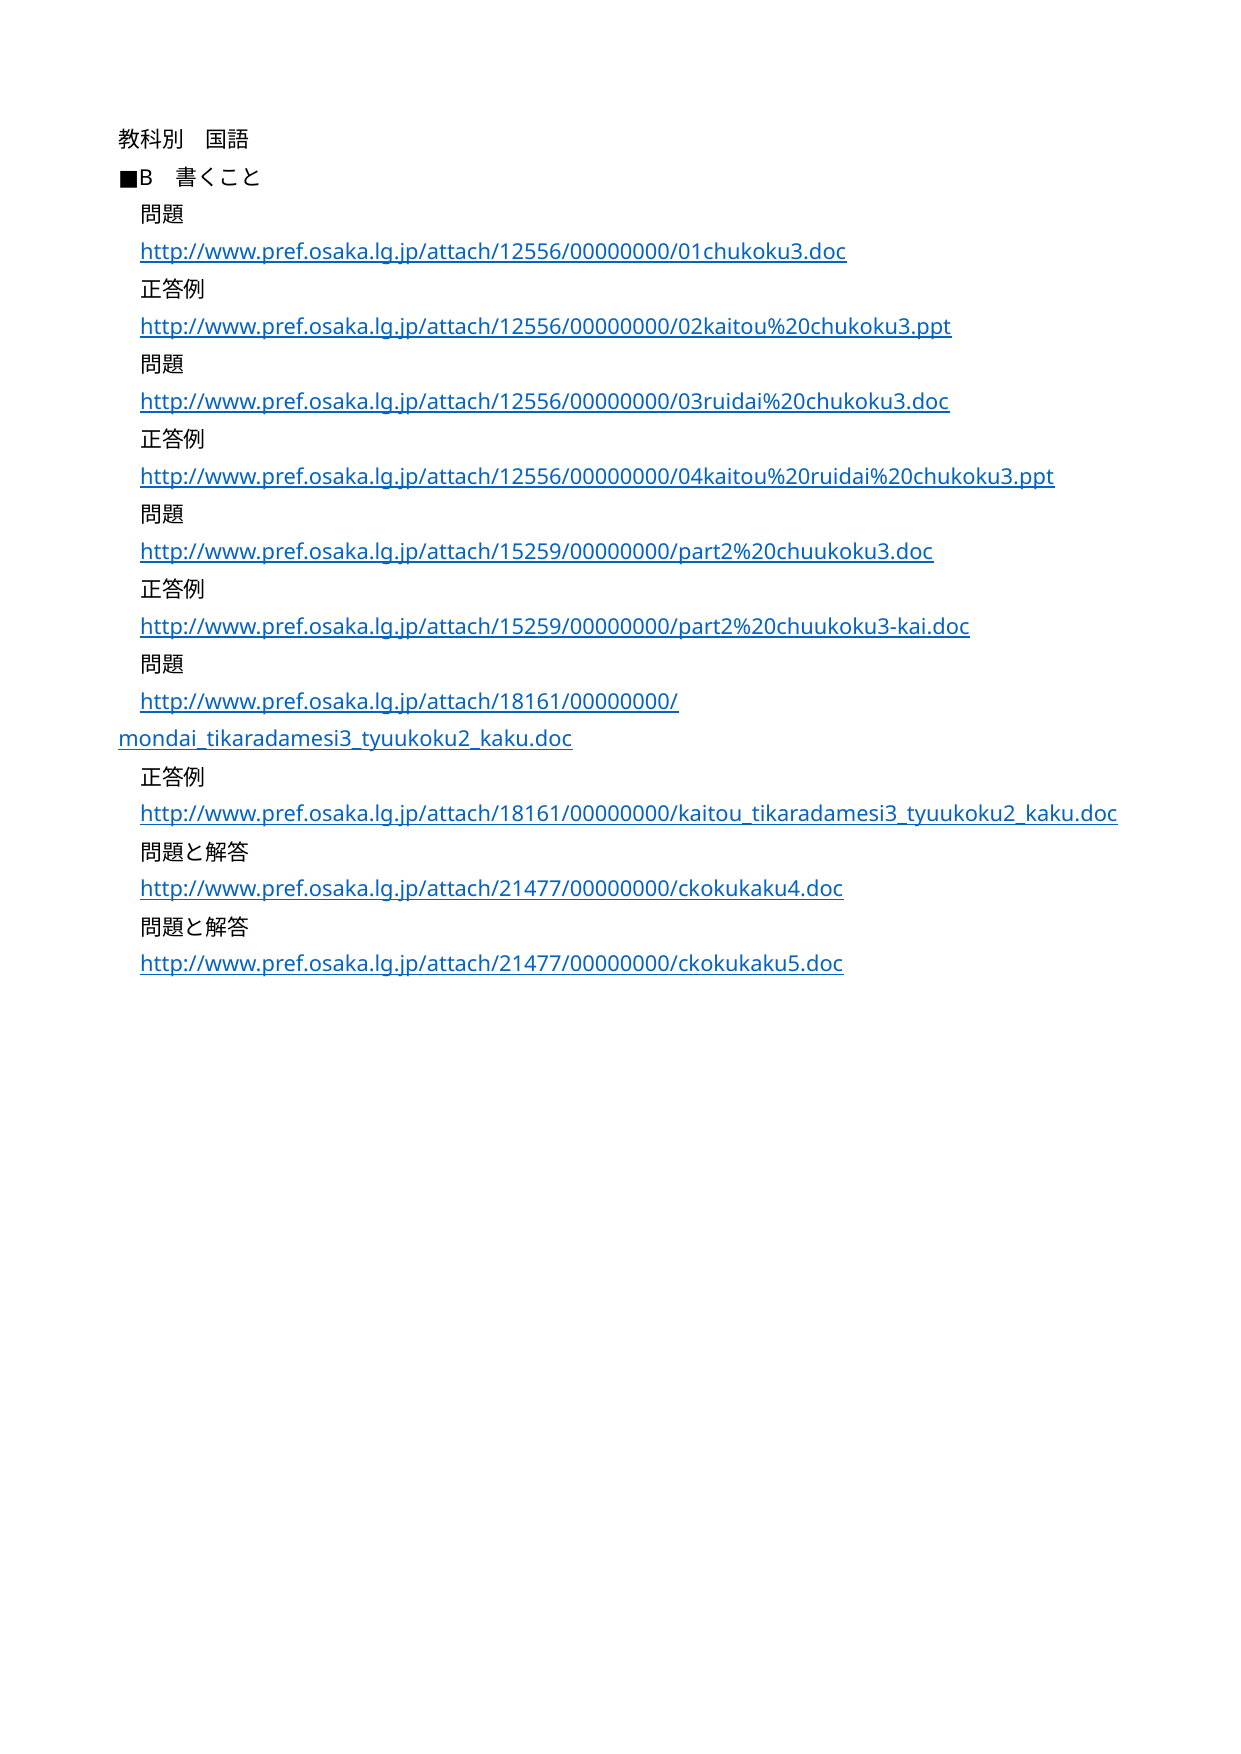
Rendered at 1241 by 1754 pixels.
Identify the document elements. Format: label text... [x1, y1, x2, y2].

text 問題 [118, 344, 1122, 382]
text http://www.pref.osaka.lg.jp/attach/12556/00000000/02kaitou%20chukoku3.ppt [118, 307, 1122, 344]
text http://www.pref.osaka.lg.jp/attach/21477/00000000/ckokukaku4.doc [118, 869, 1122, 907]
text http://www.pref.osaka.lg.jp/attach/15259/00000000/part2%20chuukoku3-kai.doc [118, 607, 1122, 644]
text http://www.pref.osaka.lg.jp/attach/12556/00000000/03ruidai%20chukoku3.doc [118, 382, 1122, 419]
text 問題 [118, 194, 1122, 232]
text 問題 [118, 644, 1122, 682]
text http://www.pref.osaka.lg.jp/attach/21477/00000000/ckokukaku5.doc [118, 944, 1122, 982]
text http://www.pref.osaka.lg.jp/attach/15259/00000000/part2%20chuukoku3.doc [118, 532, 1122, 569]
text http://www.pref.osaka.lg.jp/attach/18161/00000000/kaitou_tikaradamesi3_tyuukoku2_kaku.doc [118, 794, 1122, 832]
text 問題と解答 [118, 832, 1122, 869]
text 正答例 [118, 269, 1122, 307]
text 正答例 [118, 419, 1122, 457]
text ■B 書くこと [118, 157, 1122, 194]
text 問題と解答 [118, 907, 1122, 944]
text http://www.pref.osaka.lg.jp/attach/12556/00000000/04kaitou%20ruidai%20chukoku3.ppt [118, 457, 1122, 494]
text 正答例 [118, 569, 1122, 607]
text http://www.pref.osaka.lg.jp/attach/18161/00000000/mondai_tikaradamesi3_tyuukoku2_kaku.doc [118, 682, 1122, 757]
text 問題 [118, 494, 1122, 532]
text 教科別 国語 [118, 119, 1122, 157]
text 正答例 [118, 757, 1122, 794]
text http://www.pref.osaka.lg.jp/attach/12556/00000000/01chukoku3.doc [118, 232, 1122, 269]
